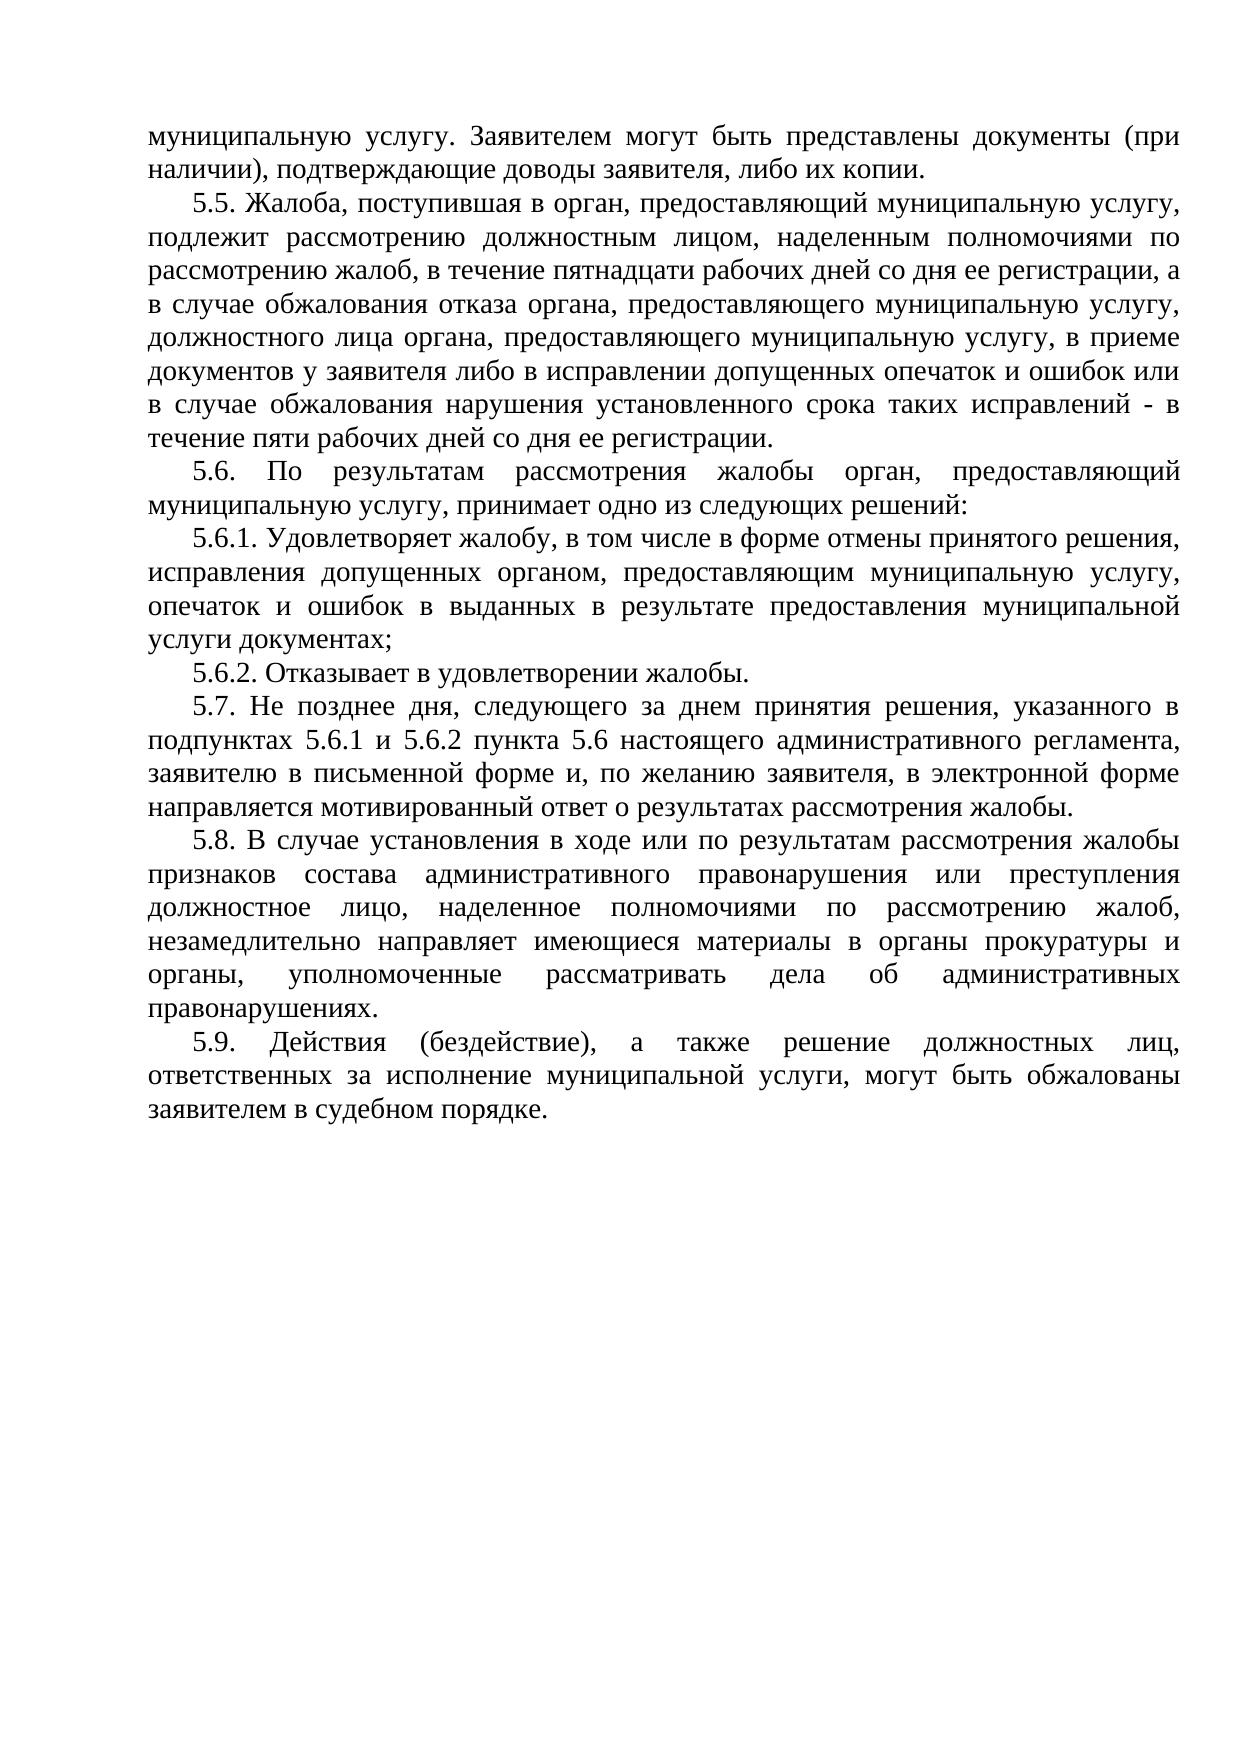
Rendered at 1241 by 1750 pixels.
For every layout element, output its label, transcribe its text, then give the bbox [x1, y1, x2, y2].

text 5.8. В случае установления в ходе или по результатам рассмотрения жалобы признаков состава административного правонарушения или преступления должностное лицо, наделенное полномочиями по рассмотрению жалоб, незамедлительно направляет имеющиеся материалы в органы прокуратуры и органы, уполномоченные рассматривать дела об административных правонарушениях. [148, 822, 1181, 1024]
text 5.7. Не позднее дня, следующего за днем принятия решения, указанного в подпунктах 5.6.1 и 5.6.2 пункта 5.6 настоящего административного регламента, заявителю в письменной форме и, по желанию заявителя, в электронной форме направляется мотивированный ответ о результатах рассмотрения жалобы. [148, 688, 1181, 822]
text 5.9. Действия (бездействие), а также решение должностных лиц, ответственных за исполнение муниципальной услуги, могут быть обжалованы заявителем в судебном порядке. [148, 1024, 1181, 1124]
text 5.6. По результатам рассмотрения жалобы орган, предоставляющий муниципальную услугу, принимает одно из следующих решений: [148, 453, 1181, 521]
text 5.5. Жалоба, поступившая в орган, предоставляющий муниципальную услугу, подлежит рассмотрению должностным лицом, наделенным полномочиями по рассмотрению жалоб, в течение пятнадцати рабочих дней со дня ее регистрации, а в случае обжалования отказа органа, предоставляющего муниципальную услугу, должностного лица органа, предоставляющего муниципальную услугу, в приеме документов у заявителя либо в исправлении допущенных опечаток и ошибок или в случае обжалования нарушения установленного срока таких исправлений - в течение пяти рабочих дней со дня ее регистрации. [148, 185, 1181, 453]
text 5.6.1. Удовлетворяет жалобу, в том числе в форме отмены принятого решения, исправления допущенных органом, предоставляющим муниципальную услугу, опечаток и ошибок в выданных в результате предоставления муниципальной услуги документах; [148, 521, 1181, 655]
text 5.6.2. Отказывает в удовлетворении жалобы. [148, 655, 1181, 688]
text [148, 118, 1181, 185]
